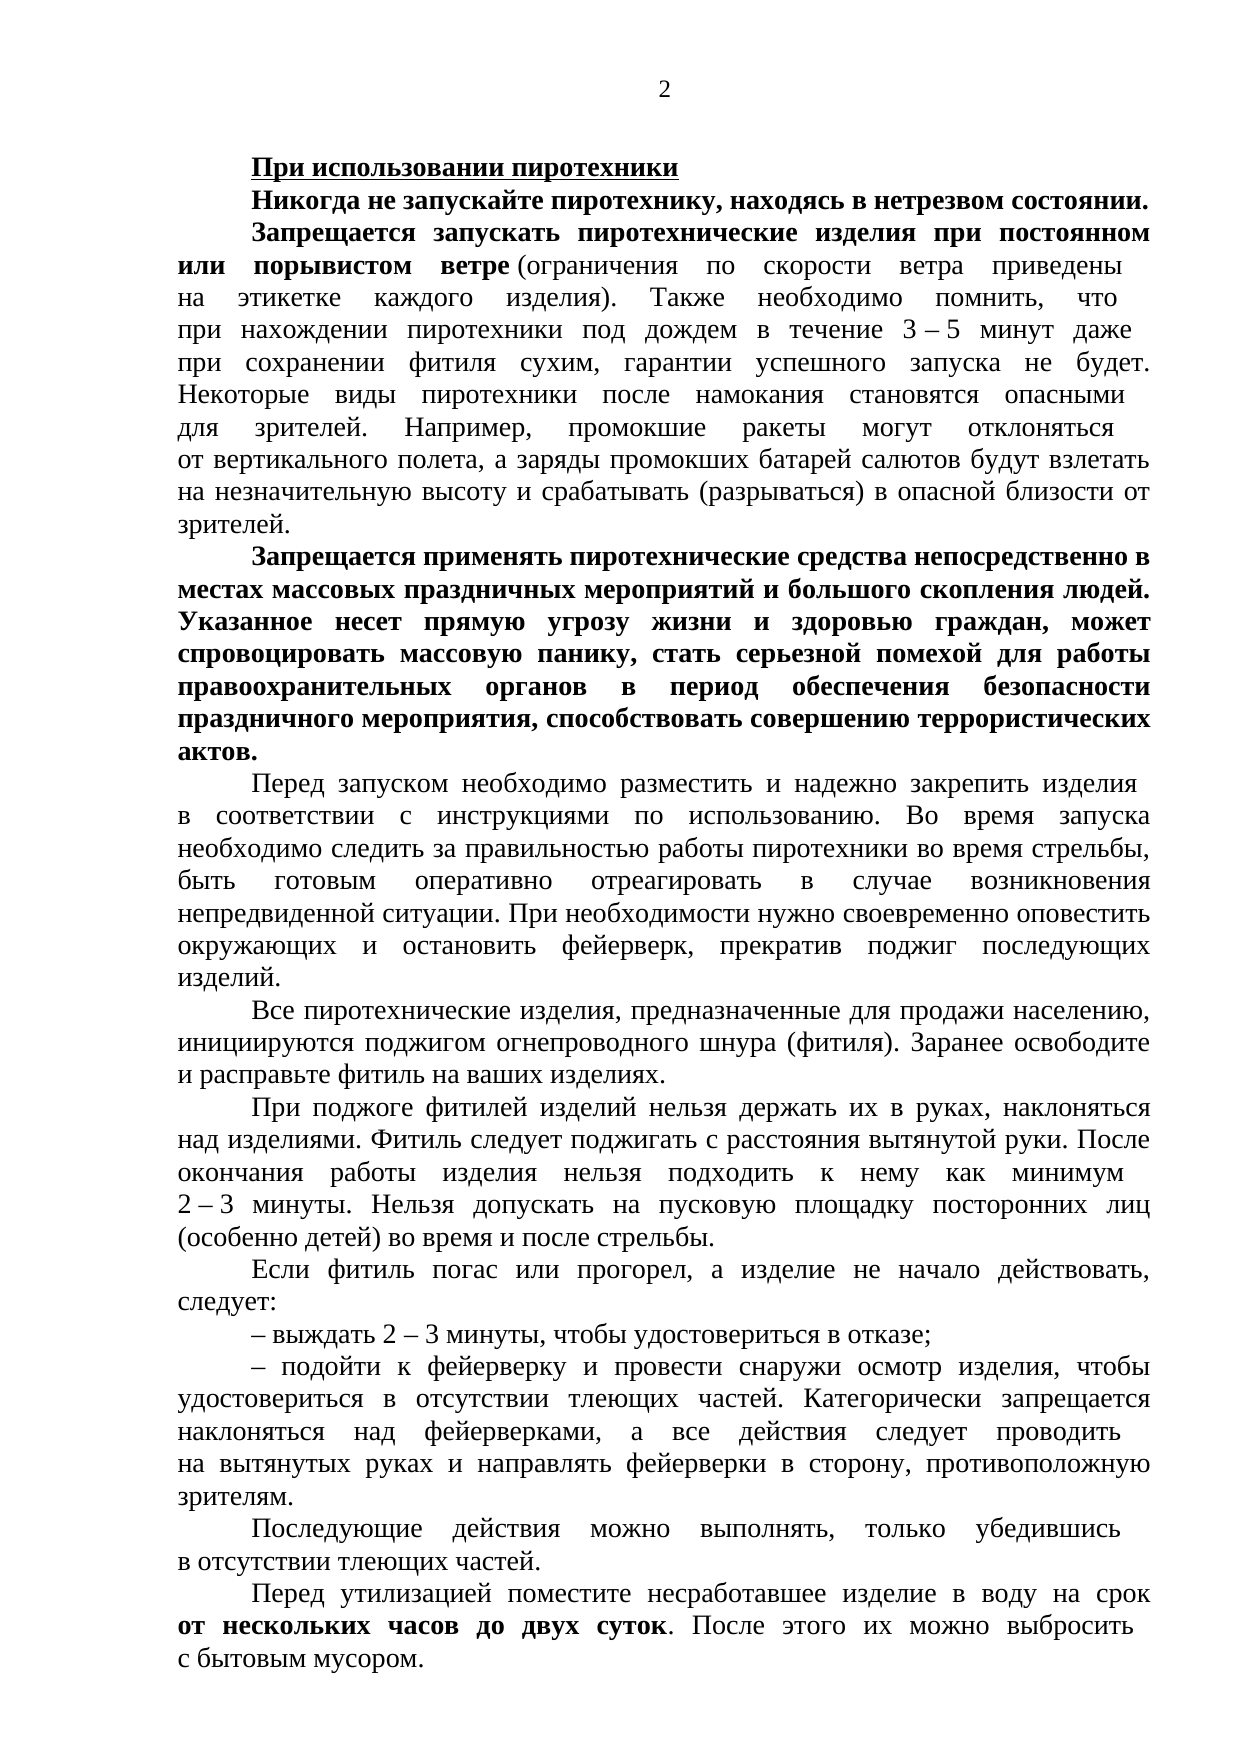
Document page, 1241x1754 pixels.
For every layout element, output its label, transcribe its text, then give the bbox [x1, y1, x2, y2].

text Запрещается запускать пиротехнические изделия при постоянном или порывистом ветре (ограничения по скорости ветра приведены на этикетке каждого изделия). Также необходимо помнить, что при нахождении пиротехники под дождем в течение 3 – 5 минут даже при сохранении фитиля сухим, гарантии успешного запуска не будет. Некоторые виды пиротехники после намокания становятся опасными для зрителей. Например, промокшие ракеты могут отклоняться от вертикального полета, а заряды промокших батарей салютов будут взлетать на незначительную высоту и срабатывать (разрываться) в опасной близости от зрителей. [177, 215, 1152, 539]
text Перед утилизацией поместите несработавшее изделие в воду на срок от нескольких часов до двух суток. После этого их можно выбросить с бытовым мусором. [177, 1576, 1152, 1673]
text Если фитиль погас или прогорел, а изделие не начало действовать, следует: [177, 1252, 1152, 1317]
text Никогда не запускайте пиротехнику, находясь в нетрезвом состоянии. [177, 183, 1152, 215]
text – выждать 2 – 3 минуты, чтобы удостовериться в отказе; [177, 1317, 1152, 1349]
text При использовании пиротехники [177, 151, 1152, 183]
text Перед запуском необходимо разместить и надежно закрепить изделия в соответствии с инструкциями по использованию. Во время запуска необходимо следить за правильностью работы пиротехники во время стрельбы, быть готовым оперативно отреагировать в случае возникновения непредвиденной ситуации. При необходимости нужно своевременно оповестить окружающих и остановить фейерверк, прекратив поджиг последующих изделий. [177, 766, 1152, 993]
text При поджоге фитилей изделий нельзя держать их в руках, наклоняться над изделиями. Фитиль следует поджигать с расстояния вытянутой руки. После окончания работы изделия нельзя подходить к нему как минимум 2 – 3 минуты. Нельзя допускать на пусковую площадку посторонних лиц (особенно детей) во время и после стрельбы. [177, 1090, 1152, 1252]
text Последующие действия можно выполнять, только убедившись в отсутствии тлеющих частей. [177, 1511, 1152, 1576]
text – подойти к фейерверку и провести снаружи осмотр изделия, чтобы удостовериться в отсутствии тлеющих частей. Категорически запрещается наклоняться над фейерверками, а все действия следует проводить на вытянутых руках и направлять фейерверки в сторону, противоположную зрителям. [177, 1349, 1152, 1511]
text Запрещается применять пиротехнические средства непосредственно в местах массовых праздничных мероприятий и большого скопления людей. Указанное несет прямую угрозу жизни и здоровью граждан, может спровоцировать массовую панику, стать серьезной помехой для работы правоохранительных органов в период обеспечения безопасности праздничного мероприятия, способствовать совершению террористических актов. [177, 539, 1152, 766]
text Все пиротехнические изделия, предназначенные для продажи населению, инициируются поджигом огнепроводного шнура (фитиля). Заранее освободите и расправьте фитиль на ваших изделиях. [177, 993, 1152, 1090]
